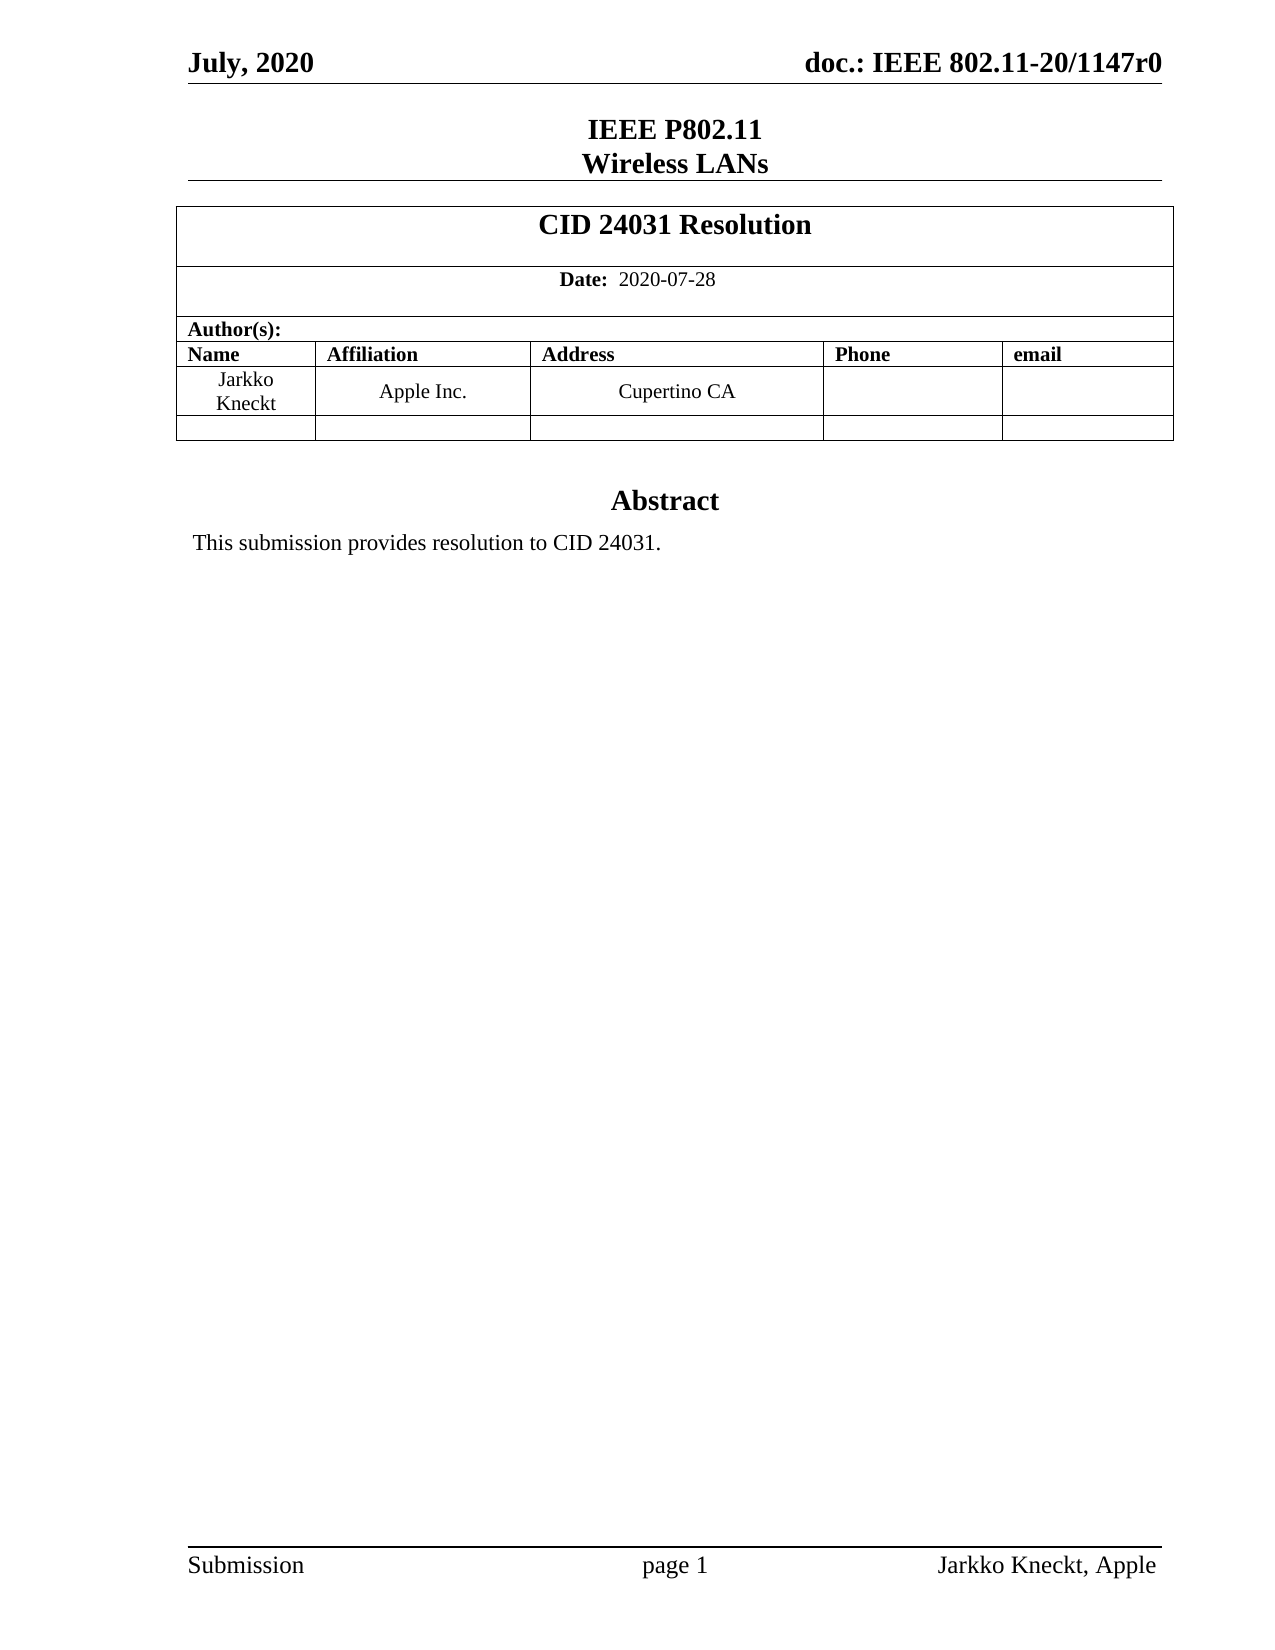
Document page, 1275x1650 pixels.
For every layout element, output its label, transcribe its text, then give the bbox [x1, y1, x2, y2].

table_cell email [1003, 342, 1173, 366]
table_cell [824, 367, 1002, 415]
table_cell [824, 416, 1002, 440]
table_cell Address [531, 342, 823, 366]
table_cell [316, 416, 530, 440]
table_cell Phone [824, 342, 1002, 366]
table_cell Date: 2020-07-28 [177, 267, 1173, 316]
table_cell Apple Inc. [316, 367, 530, 415]
table_cell [1003, 367, 1173, 415]
table_cell [531, 416, 823, 440]
table_cell Author(s): [177, 317, 1173, 341]
table_cell Affiliation [316, 342, 530, 366]
table_cell Name [177, 342, 315, 366]
table_cell Jarkko Kneckt [177, 367, 315, 415]
table_cell Cupertino CA [531, 367, 823, 415]
table_cell [177, 416, 315, 440]
table_cell [1003, 416, 1173, 440]
table_header CID 24031 Resolution [177, 207, 1173, 266]
text IEEE P802.11 Wireless LANs [187, 112, 1162, 181]
